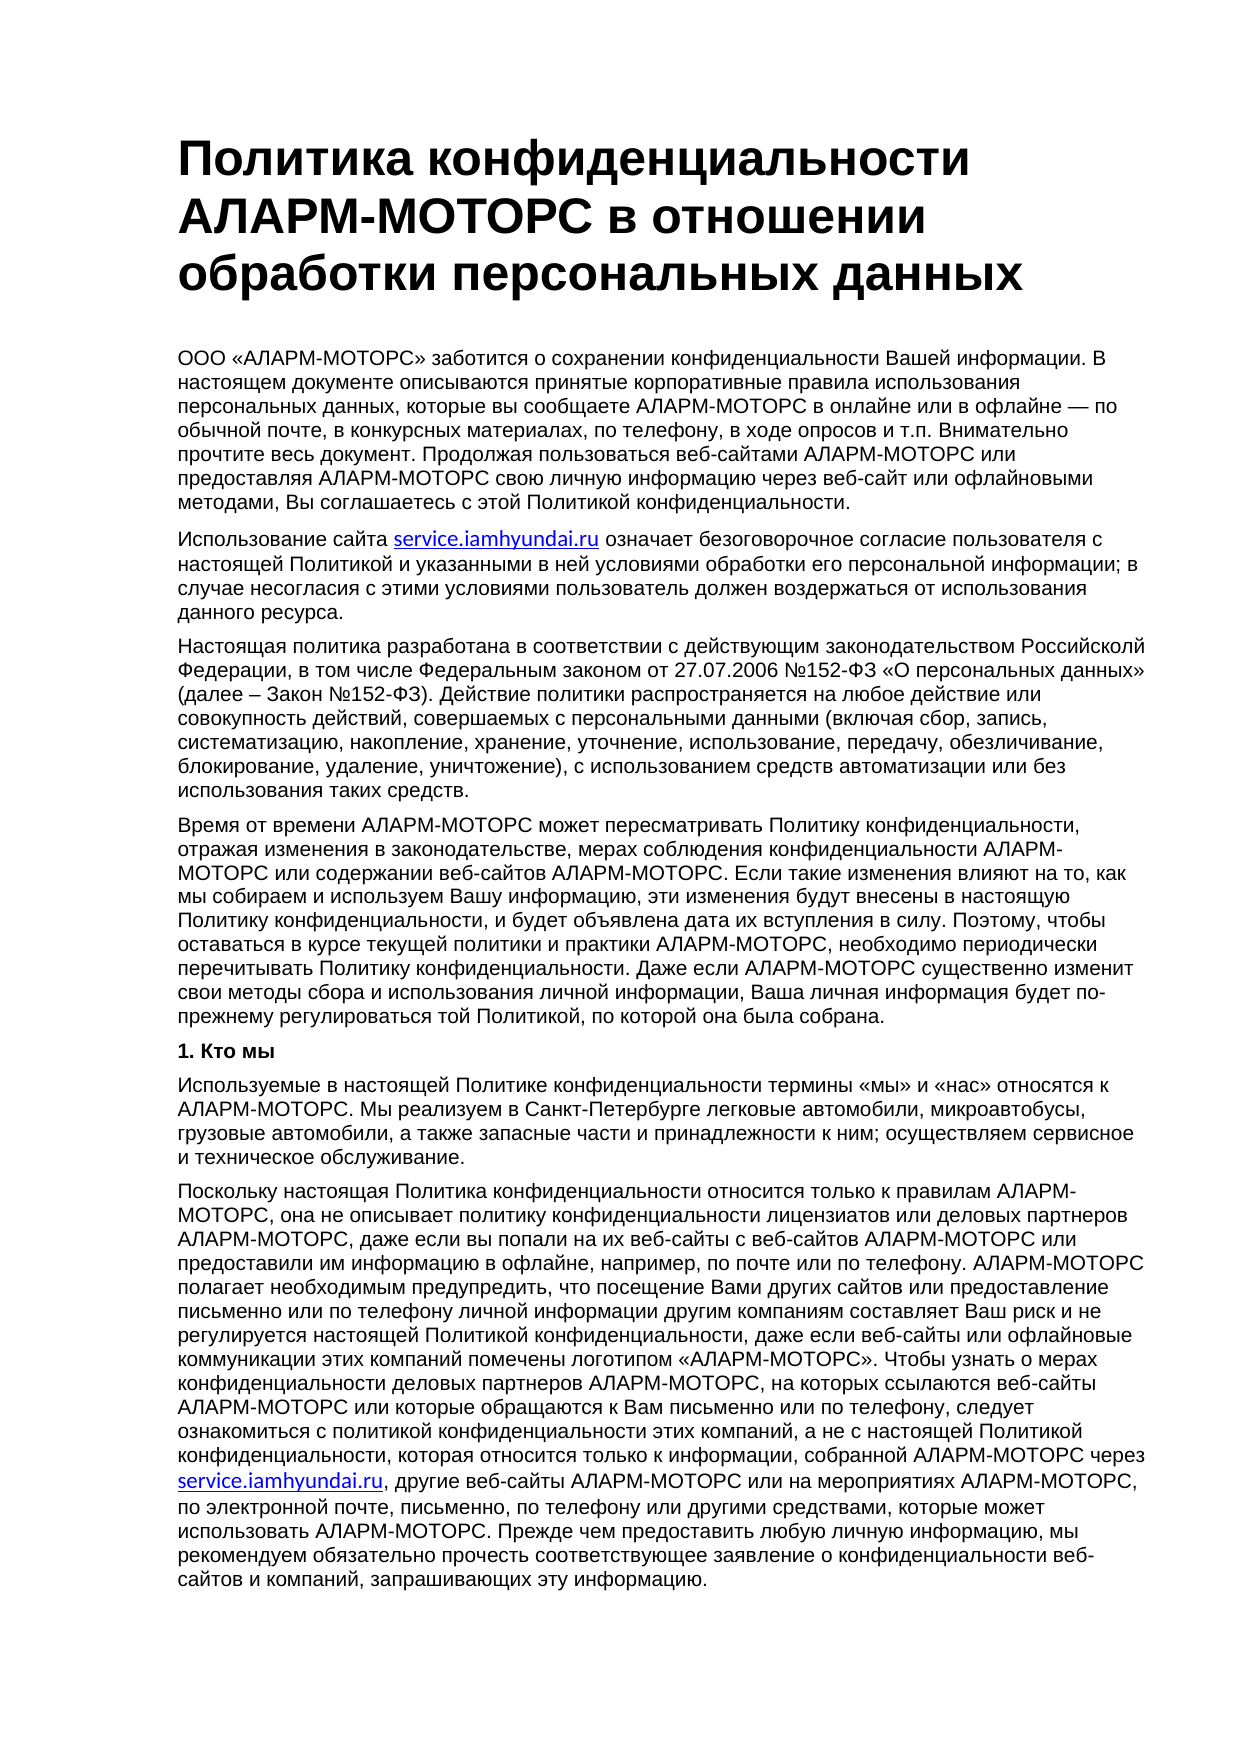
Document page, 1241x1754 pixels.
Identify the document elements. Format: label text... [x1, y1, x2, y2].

text Настоящая политика разработана в соответствии с действующим законодательством Российсколй Федерации, в том числе Федеральным законом от 27.07.2006 №152-ФЗ «О персональных данных» (далее – Закон №152-ФЗ). Действие политики распространяется на любое действие или совокупность действий, совершаемых с персональными данными (включая сбор, запись, систематизацию, накопление, хранение, уточнение, использование, передачу, обезличивание, блокирование, удаление, уничтожение), с использованием средств автоматизации или без использования таких средств. [177, 634, 1152, 802]
text Используемые в настоящей Политике конфиденциальности термины «мы» и «нас» относятся к АЛАРМ-МОТОРС. Мы реализуем в Санкт-Петербурге легковые автомобили, микроавтобусы, грузовые автомобили, а также запасные части и принадлежности к ним; осуществляем сервисное и техническое обслуживание. [177, 1073, 1152, 1169]
text Поскольку настоящая Политика конфиденциальности относится только к правилам АЛАРМ-МОТОРС, она не описывает политику конфиденциальности лицензиатов или деловых партнеров АЛАРМ-МОТОРС, даже если вы попали на их веб-сайты с веб-сайтов АЛАРМ-МОТОРС или предоставили им информацию в офлайне, например, по почте или по телефону. АЛАРМ-МОТОРС полагает необходимым предупредить, что посещение Вами других сайтов или предоставление письменно или по телефону личной информации другим компаниям составляет Ваш риск и не регулируется настоящей Политикой конфиденциальности, даже если веб-сайты или офлайновые коммуникации этих компаний помечены логотипом «АЛАРМ-МОТОРС». Чтобы узнать о мерах конфиденциальности деловых партнеров АЛАРМ-МОТОРС, на которых ссылаются веб-сайты АЛАРМ-МОТОРС или которые обращаются к Вам письменно или по телефону, следует ознакомиться с политикой конфиденциальности этих компаний, а не с настоящей Политикой конфиденциальности, которая относится только к информации, собранной АЛАРМ-МОТОРС через service.iamhyundai.ru, другие веб-сайты АЛАРМ-МОТОРС или на мероприятиях АЛАРМ-МОТОРС, по электронной почте, письменно, по телефону или другими средствами, которые может использовать АЛАРМ-МОТОРС. Прежде чем предоставить любую личную информацию, мы рекомендуем обязательно прочесть соответствующее заявление о конфиденциальности веб-сайтов и компаний, запрашивающих эту информацию. [177, 1179, 1152, 1590]
text Политика конфиденциальности АЛАРМ-МОТОРС в отношении обработки персональных данных [177, 128, 1152, 301]
text ООО «АЛАРМ-МОТОРС» заботится о сохранении конфиденциальности Вашей информации. В настоящем документе описываются принятые корпоративные правила использования персональных данных, которые вы сообщаете АЛАРМ-МОТОРС в онлайне или в офлайне — по обычной почте, в конкурсных материалах, по телефону, в ходе опросов и т.п. Внимательно прочтите весь документ. Продолжая пользоваться веб-сайтами АЛАРМ-МОТОРС или предоставляя АЛАРМ-МОТОРС свою личную информацию через веб-сайт или офлайновыми методами, Вы соглашаетесь с этой Политикой конфиденциальности. [177, 346, 1152, 513]
text Время от времени АЛАРМ-МОТОРС может пересматривать Политику конфиденциальности, отражая изменения в законодательстве, мерах соблюдения конфиденциальности АЛАРМ-МОТОРС или содержании веб-сайтов АЛАРМ-МОТОРС. Если такие изменения влияют на то, как мы собираем и используем Вашу информацию, эти изменения будут внесены в настоящую Политику конфиденциальности, и будет объявлена дата их вступления в силу. Поэтому, чтобы оставаться в курсе текущей политики и практики АЛАРМ-МОТОРС, необходимо периодически перечитывать Политику конфиденциальности. Даже если АЛАРМ-МОТОРС существенно изменит свои методы сбора и использования личной информации, Ваша личная информация будет по-прежнему регулироваться той Политикой, по которой она была собрана. [177, 812, 1152, 1028]
text Использование сайта service.iamhyundai.ru означает безоговорочное согласие пользователя с настоящей Политикой и указанными в ней условиями обработки его персональной информации; в случае несогласия с этими условиями пользователь должен воздержаться от использования данного ресурса. [177, 524, 1152, 624]
text 1. Кто мы [177, 1038, 1152, 1062]
